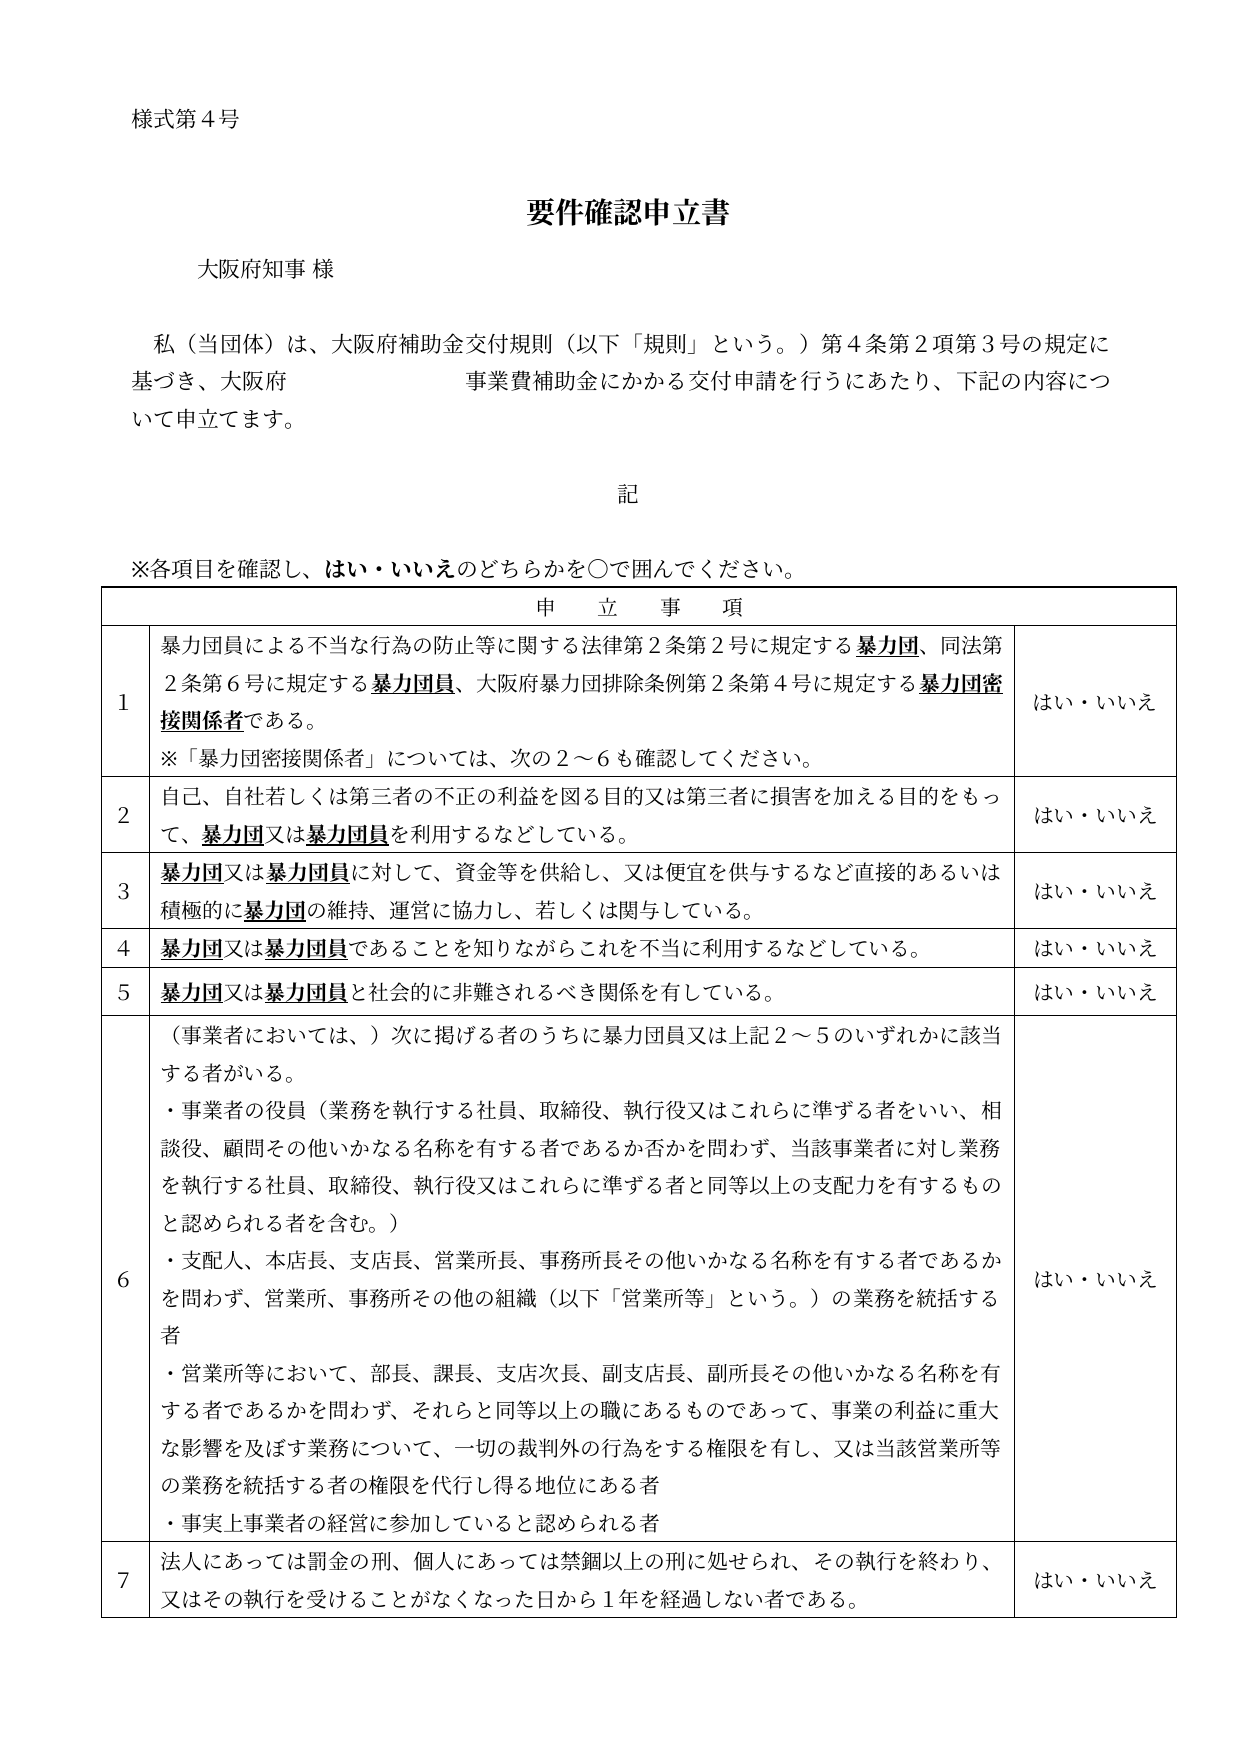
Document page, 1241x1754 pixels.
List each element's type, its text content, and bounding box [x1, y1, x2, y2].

table_cell ６ [102, 1016, 149, 1541]
table_cell はい・いいえ [1015, 777, 1176, 852]
table_cell 暴力団又は暴力団員に対して、資金等を供給し、又は便宜を供与するなど直接的あるいは積極的に暴力団の維持、運営に協力し、若しくは関与している。 [150, 853, 1014, 928]
text ※各項目を確認し、はい・いいえのどちらかを○で囲んでください。 [131, 549, 1125, 586]
table_cell （事業者においては、）次に掲げる者のうちに暴力団員又は上記２～５のいずれかに該当する者がいる。 ・事業者の役員（業務を執行する社員、取締役、執行役又はこれらに準ずる者をいい、相談役、顧問その他いかなる名称を有する者であるか否かを問わず、当該事業者に対し業務を執行する社員、取締役、執行役又はこれらに準ずる者と同等以上の支配力を有するものと認められる者を含む。） ・支配人、本店長、支店長、営業所長、事務所長その他いかなる名称を有する者であるかを問わず、営業所、事務所その他の組織（以下「営業所等」という。）の業務を統括する者 ・営業所等において、部長、課長、支店次長、副支店長、副所長その他いかなる名称を有する者であるかを問わず、それらと同等以上の職にあるものであって、事業の利益に重大な影響を及ぼす業務について、一切の裁判外の行為をする権限を有し、又は当該営業所等の業務を統括する者の権限を代行し得る地位にある者 ・事実上事業者の経営に参加していると認められる者 [150, 1016, 1014, 1541]
text 要件確認申立書 [131, 174, 1125, 249]
table_cell 暴力団員による不当な行為の防止等に関する法律第２条第２号に規定する暴力団、同法第２条第６号に規定する暴力団員、大阪府暴力団排除条例第２条第４号に規定する暴力団密接関係者である。 ※「暴力団密接関係者」については、次の２～６も確認してください。 [150, 626, 1014, 776]
table_header 申 立 事 項 [102, 588, 1176, 625]
table_cell ３ [102, 853, 149, 928]
table_cell はい・いいえ [1015, 853, 1176, 928]
table_cell 法人にあっては罰金の刑、個人にあっては禁錮以上の刑に処せられ、その執行を終わり、又はその執行を受けることがなくなった日から１年を経過しない者である。 [150, 1542, 1014, 1617]
table_cell はい・いいえ [1015, 968, 1176, 1015]
table_cell はい・いいえ [1015, 929, 1176, 967]
table_cell 暴力団又は暴力団員と社会的に非難されるべき関係を有している。 [150, 968, 1014, 1015]
table_cell 自己、自社若しくは第三者の不正の利益を図る目的又は第三者に損害を加える目的をもって、暴力団又は暴力団員を利用するなどしている。 [150, 777, 1014, 852]
text 私（当団体）は、大阪府補助金交付規則（以下「規則」という。）第４条第２項第３号の規定に基づき、大阪府 事業費補助金にかかる交付申請を行うにあたり、下記の内容について申立てます。 [131, 324, 1114, 436]
table_cell はい・いいえ [1015, 1542, 1176, 1617]
table_cell ４ [102, 929, 149, 967]
table_cell はい・いいえ [1015, 626, 1176, 776]
text 大阪府知事 様 [131, 249, 1125, 286]
table_cell ２ [102, 777, 149, 852]
table_cell はい・いいえ [1015, 1016, 1176, 1541]
text 記 [131, 474, 1125, 511]
text 様式第４号 [131, 99, 1125, 136]
table_cell １ [102, 626, 149, 776]
table_cell 暴力団又は暴力団員であることを知りながらこれを不当に利用するなどしている。 [150, 929, 1014, 967]
table_cell ７ [102, 1542, 149, 1617]
table_cell ５ [102, 968, 149, 1015]
